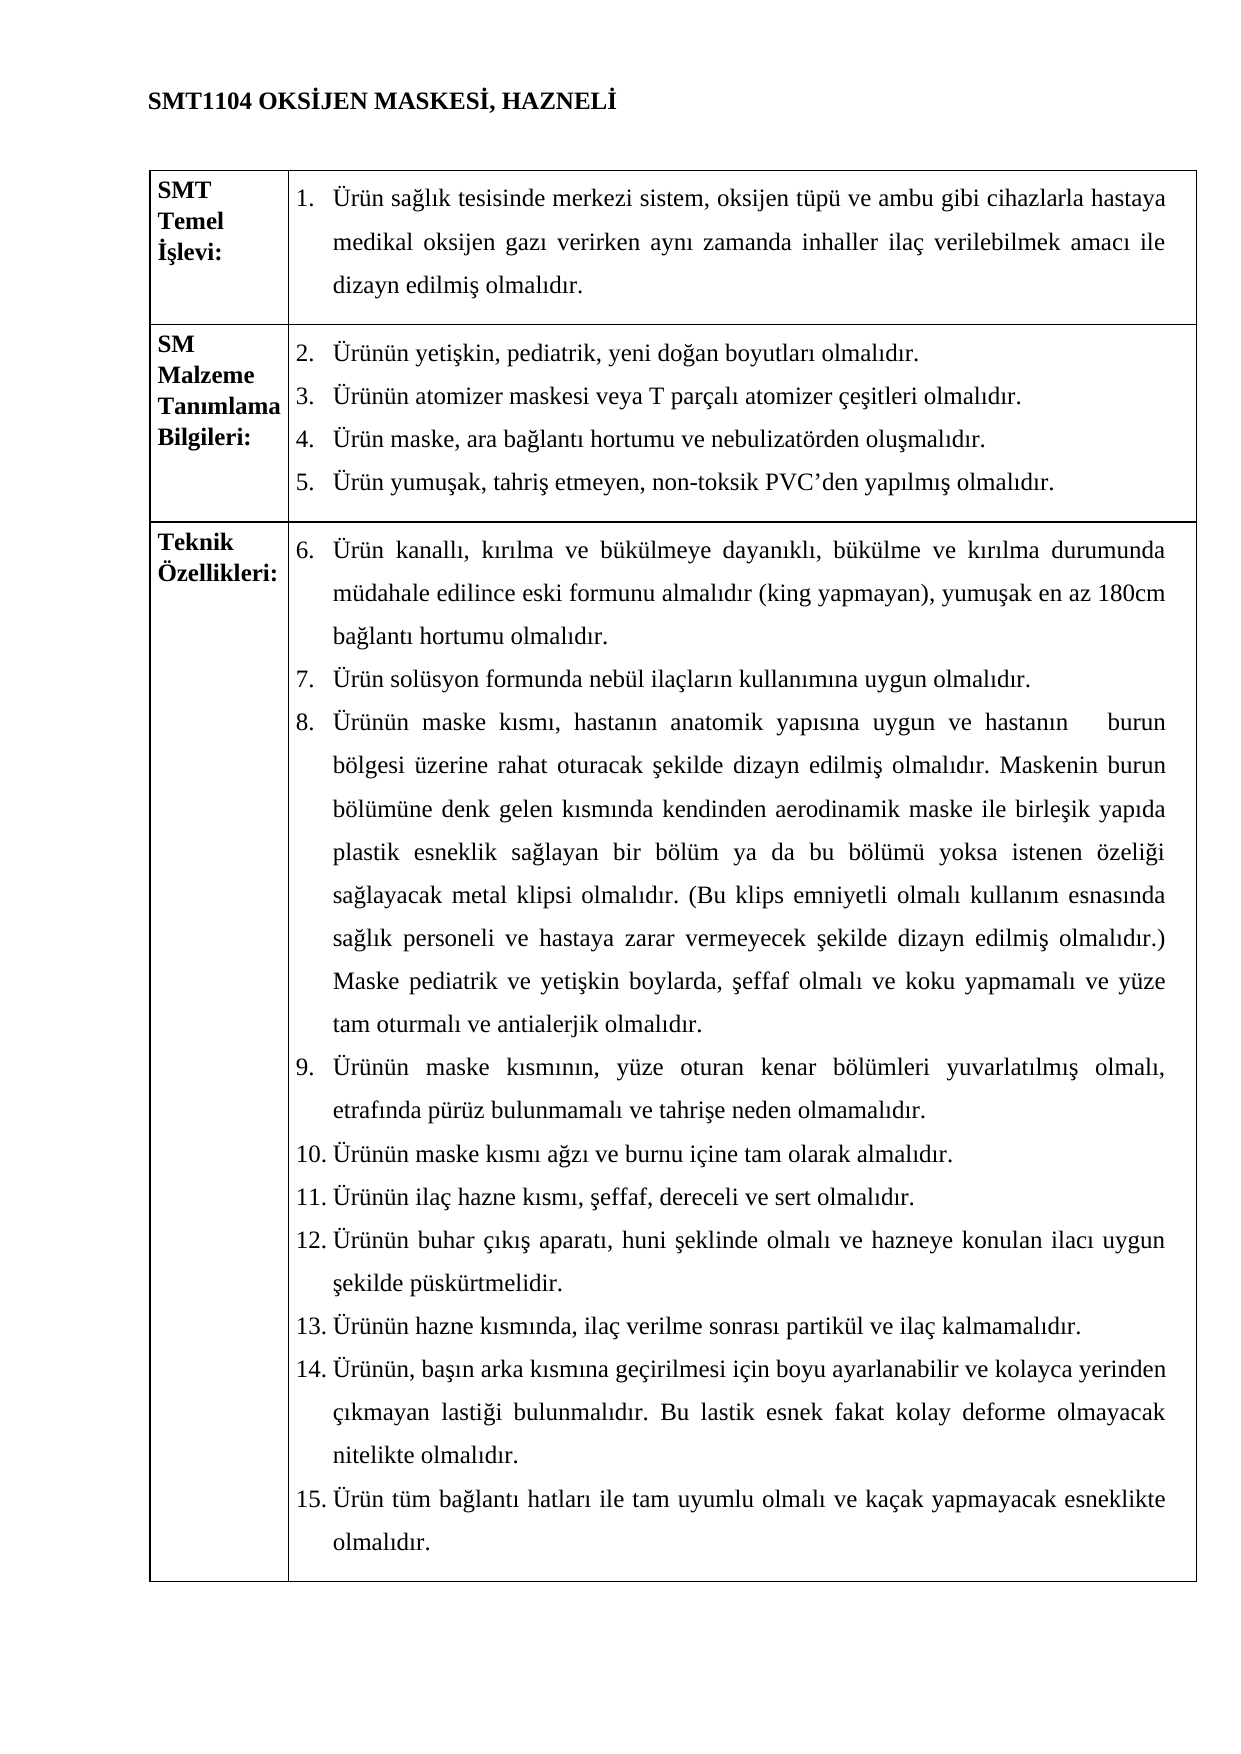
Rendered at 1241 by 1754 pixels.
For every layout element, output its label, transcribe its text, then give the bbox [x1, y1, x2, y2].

table_cell SM Malzeme Tanımlama Bilgileri: [151, 325, 288, 521]
table_cell Ürün kanallı, kırılma ve bükülmeye dayanıklı, bükülme ve kırılma durumunda müdahale edilince eski formunu almalıdır (king yapmayan), yumuşak en az 180cm bağlantı hortumu olmalıdır. Ürün solüsyon formunda nebül ilaçların kullanımına uygun olmalıdır. Ürünün maske kısmı, hastanın anatomik yapısına uygun ve hastanın burun bölgesi üzerine rahat oturacak şekilde dizayn edilmiş olmalıdır. Maskenin burun bölümüne denk gelen kısmında kendinden aerodinamik maske ile birleşik yapıda plastik esneklik sağlayan bir bölüm ya da bu bölümü yoksa istenen özeliği sağlayacak metal klipsi olmalıdır. (Bu klips emniyetli olmalı kullanım esnasında sağlık personeli ve hastaya zarar vermeyecek şekilde dizayn edilmiş olmalıdır.) Maske pediatrik ve yetişkin boylarda, şeffaf olmalı ve koku yapmamalı ve yüze tam oturmalı ve antialerjik olmalıdır. Ürünün maske kısmının, yüze oturan kenar bölümleri yuvarlatılmış olmalı, etrafında pürüz bulunmamalı ve tahrişe neden olmamalıdır. Ürünün maske kısmı ağzı ve burnu içine tam olarak almalıdır. Ürünün ilaç hazne kısmı, şeffaf, dereceli ve sert olmalıdır. Ürünün buhar çıkış aparatı, huni şeklinde olmalı ve hazneye konulan ilacı uygun şekilde püskürtmelidir. Ürünün hazne kısmında, ilaç verilme sonrası partikül ve ilaç kalmamalıdır. Ürünün, başın arka kısmına geçirilmesi için boyu ayarlanabilir ve kolayca yerinden çıkmayan lastiği bulunmalıdır. Bu lastik esnek fakat kolay deforme olmayacak nitelikte olmalıdır. Ürün tüm bağlantı hatları ile tam uyumlu olmalı ve kaçak yapmayacak esneklikte olmalıdır. [289, 523, 1196, 1581]
table_cell Teknik Özellikleri: [151, 523, 288, 1581]
table_header SMT Temel İşlevi: [151, 171, 288, 324]
table_header Ürün sağlık tesisinde merkezi sistem, oksijen tüpü ve ambu gibi cihazlarla hastaya medikal oksijen gazı verirken aynı zamanda inhaller ilaç verilebilmek amacı ile dizayn edilmiş olmalıdır. [289, 171, 1196, 324]
table_cell Ürünün yetişkin, pediatrik, yeni doğan boyutları olmalıdır. Ürünün atomizer maskesi veya T parçalı atomizer çeşitleri olmalıdır. Ürün maske, ara bağlantı hortumu ve nebulizatörden oluşmalıdır. Ürün yumuşak, tahriş etmeyen, non-toksik PVC’den yapılmış olmalıdır. [289, 325, 1196, 521]
